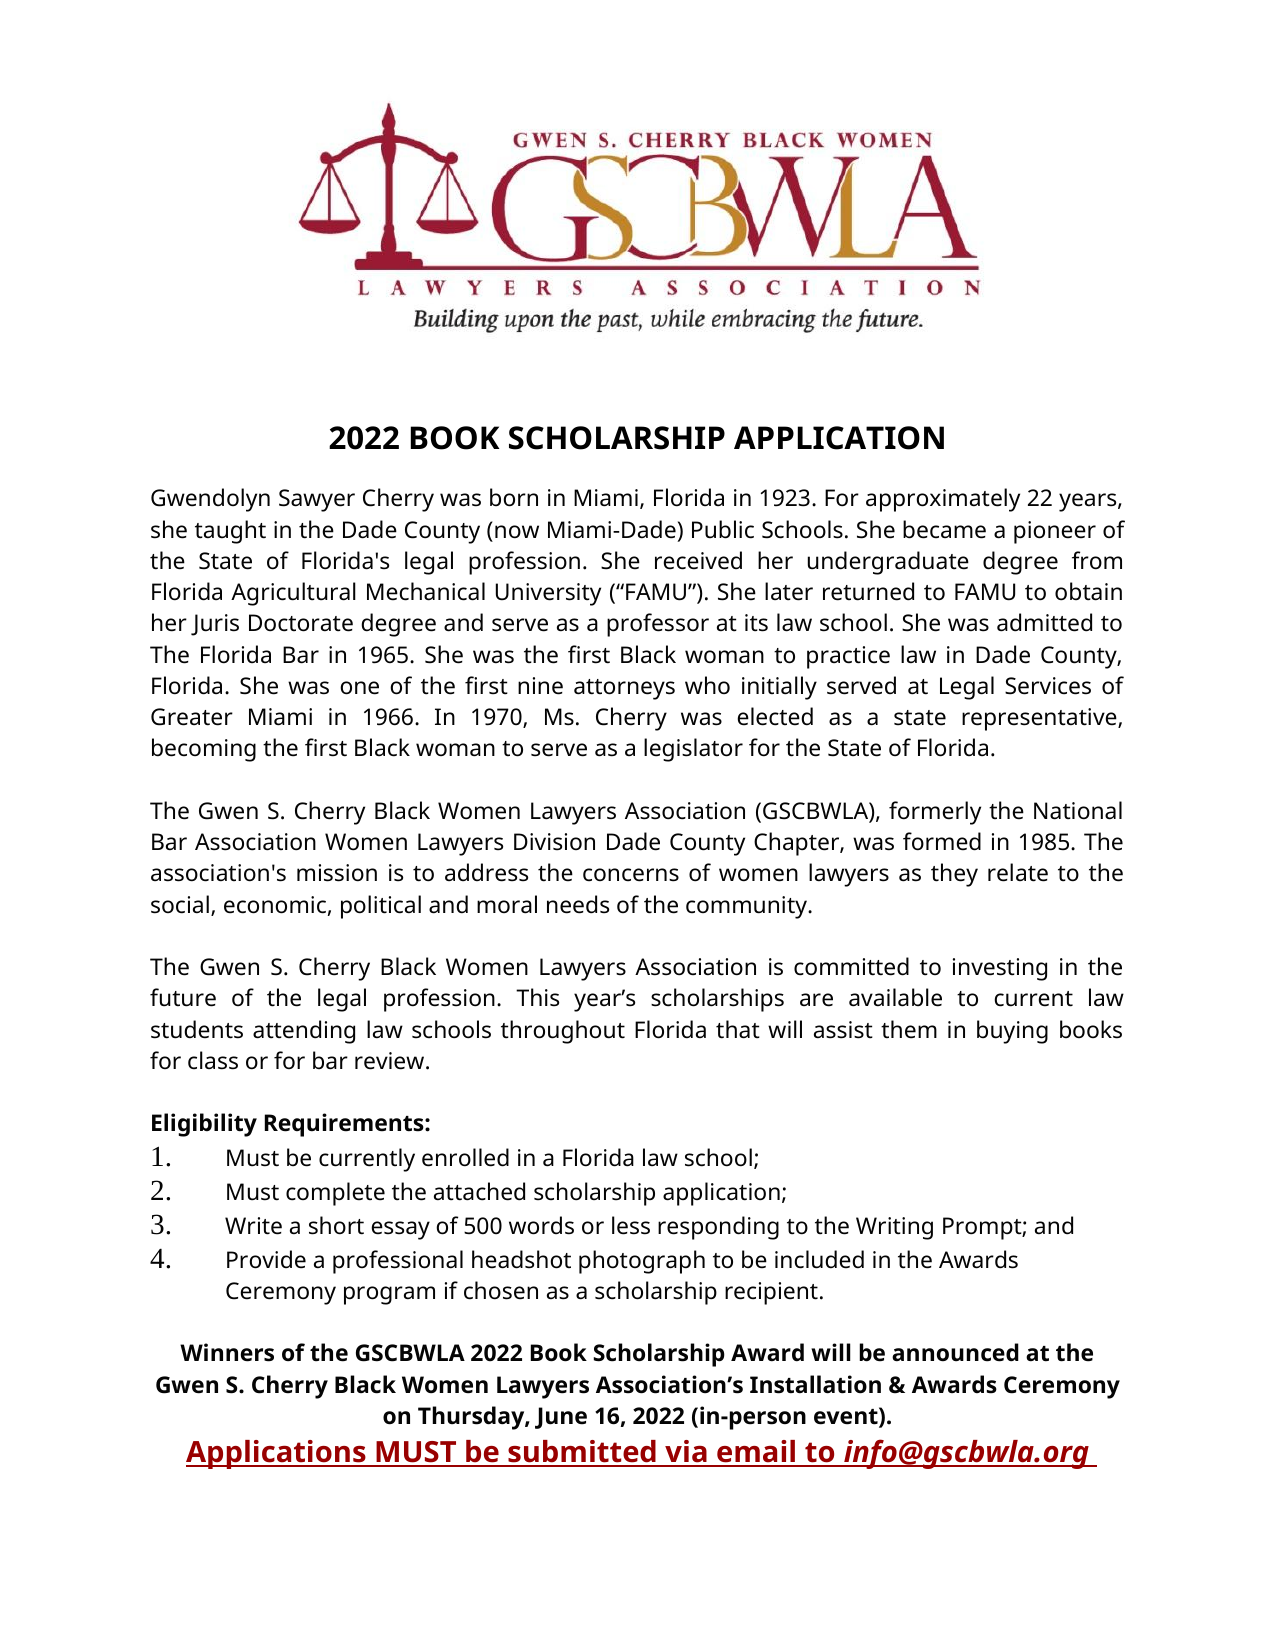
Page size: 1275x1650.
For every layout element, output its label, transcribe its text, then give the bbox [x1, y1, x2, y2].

text Gwendolyn Sawyer Cherry was born in Miami, Florida in 1923. For approximately 22 years, she taught in the Dade County (now Miami-Dade) Public Schools. She became a pioneer of the State of Florida's legal profession. She received her undergraduate degree from Florida Agricultural Mechanical University (“FAMU”). She later returned to FAMU to obtain her Juris Doctorate degree and serve as a professor at its law school. She was admitted to The Florida Bar in 1965. She was the first Black woman to practice law in Dade County, Florida. She was one of the first nine attorneys who initially served at Legal Services of Greater Miami in 1966. In 1970, Ms. Cherry was elected as a state representative, becoming the first Black woman to serve as a legislator for the State of Florida. [150, 482, 1125, 764]
text Winners of the GSCBWLA 2022 Book Scholarship Award will be announced at the [150, 1337, 1125, 1369]
list Provide a professional headshot photograph to be included in the Awards Ceremony program if chosen as a scholarship recipient. [150, 1241, 1125, 1306]
list Must complete the attached scholarship application; [150, 1173, 1125, 1207]
list Must be currently enrolled in a Florida law school; [150, 1139, 1125, 1173]
text Gwen S. Cherry Black Women Lawyers Association’s Installation & Awards Ceremony on Thursday, June 16, 2022 (in-person event). [150, 1369, 1125, 1431]
picture [288, 73, 991, 361]
text Applications MUST be submitted via email to info@gscbwla.org [150, 1431, 1125, 1471]
text The Gwen S. Cherry Black Women Lawyers Association is committed to investing in the future of the legal profession. This year’s scholarships are available to current law students attending law schools throughout Florida that will assist them in buying books for class or for bar review. [150, 951, 1125, 1076]
text 2022 BOOK SCHOLARSHIP APPLICATION [150, 416, 1125, 459]
text Eligibility Requirements: [150, 1107, 1125, 1139]
text The Gwen S. Cherry Black Women Lawyers Association (GSCBWLA), formerly the National Bar Association Women Lawyers Division Dade County Chapter, was formed in 1985. The association's mission is to address the concerns of women lawyers as they relate to the social, economic, political and moral needs of the community. [150, 795, 1125, 920]
list Write a short essay of 500 words or less responding to the Writing Prompt; and [150, 1207, 1125, 1241]
